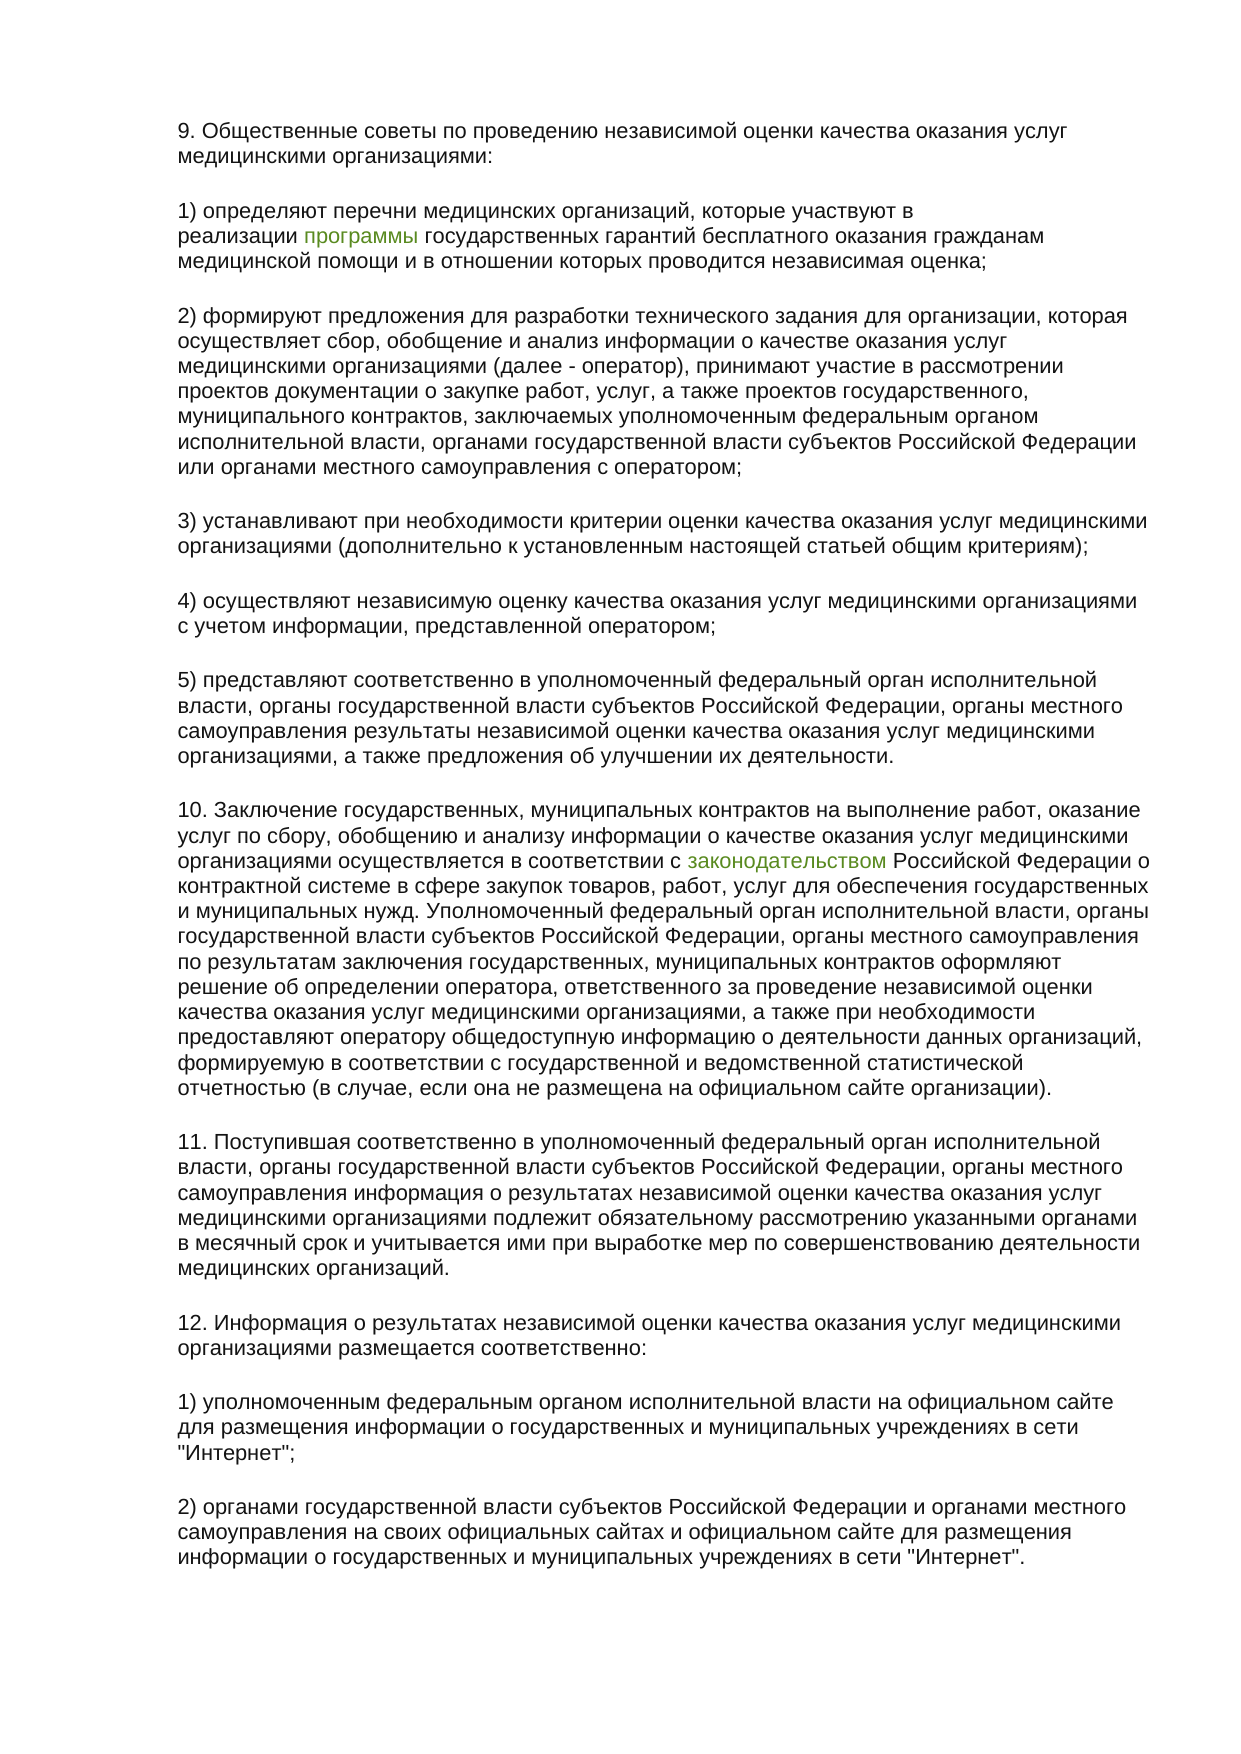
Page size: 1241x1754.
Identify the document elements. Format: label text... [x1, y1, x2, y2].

text 9. Общественные советы по проведению независимой оценки качества оказания услуг медицинскими организациями: [177, 118, 1152, 168]
text 2) органами государственной власти субъектов Российской Федерации и органами местного самоуправления на своих официальных сайтах и официальном сайте для размещения информации о государственных и муниципальных учреждениях в сети "Интернет". [177, 1494, 1152, 1569]
text 4) осуществляют независимую оценку качества оказания услуг медицинскими организациями с учетом информации, представленной оператором; [177, 588, 1152, 638]
text 5) представляют соответственно в уполномоченный федеральный орган исполнительной власти, органы государственной власти субъектов Российской Федерации, органы местного самоуправления результаты независимой оценки качества оказания услуг медицинскими организациями, а также предложения об улучшении их деятельности. [177, 667, 1152, 768]
text 10. Заключение государственных, муниципальных контрактов на выполнение работ, оказание услуг по сбору, обобщению и анализу информации о качестве оказания услуг медицинскими организациями осуществляется в соответствии с законодательством Российской Федерации о контрактной системе в сфере закупок товаров, работ, услуг для обеспечения государственных и муниципальных нужд. Уполномоченный федеральный орган исполнительной власти, органы государственной власти субъектов Российской Федерации, органы местного самоуправления по результатам заключения государственных, муниципальных контрактов оформляют решение об определении оператора, ответственного за проведение независимой оценки качества оказания услуг медицинскими организациями, а также при необходимости предоставляют оператору общедоступную информацию о деятельности данных организаций, формируемую в соответствии с государственной и ведомственной статистической отчетностью (в случае, если она не размещена на официальном сайте организации). [177, 797, 1152, 1100]
text 12. Информация о результатах независимой оценки качества оказания услуг медицинскими организациями размещается соответственно: [177, 1309, 1152, 1360]
text 2) формируют предложения для разработки технического задания для организации, которая осуществляет сбор, обобщение и анализ информации о качестве оказания услуг медицинскими организациями (далее - оператор), принимают участие в рассмотрении проектов документации о закупке работ, услуг, а также проектов государственного, муниципального контрактов, заключаемых уполномоченным федеральным органом исполнительной власти, органами государственной власти субъектов Российской Федерации или органами местного самоуправления с оператором; [177, 302, 1152, 479]
text 11. Поступившая соответственно в уполномоченный федеральный орган исполнительной власти, органы государственной власти субъектов Российской Федерации, органы местного самоуправления информация о результатах независимой оценки качества оказания услуг медицинскими организациями подлежит обязательному рассмотрению указанными органами в месячный срок и учитывается ими при выработке мер по совершенствованию деятельности медицинских организаций. [177, 1129, 1152, 1280]
text 1) определяют перечни медицинских организаций, которые участвуют в реализации программы государственных гарантий бесплатного оказания гражданам медицинской помощи и в отношении которых проводится независимая оценка; [177, 198, 1152, 273]
text 1) уполномоченным федеральным органом исполнительной власти на официальном сайте для размещения информации о государственных и муниципальных учреждениях в сети "Интернет"; [177, 1389, 1152, 1464]
text 3) устанавливают при необходимости критерии оценки качества оказания услуг медицинскими организациями (дополнительно к установленным настоящей статьей общим критериям); [177, 508, 1152, 558]
